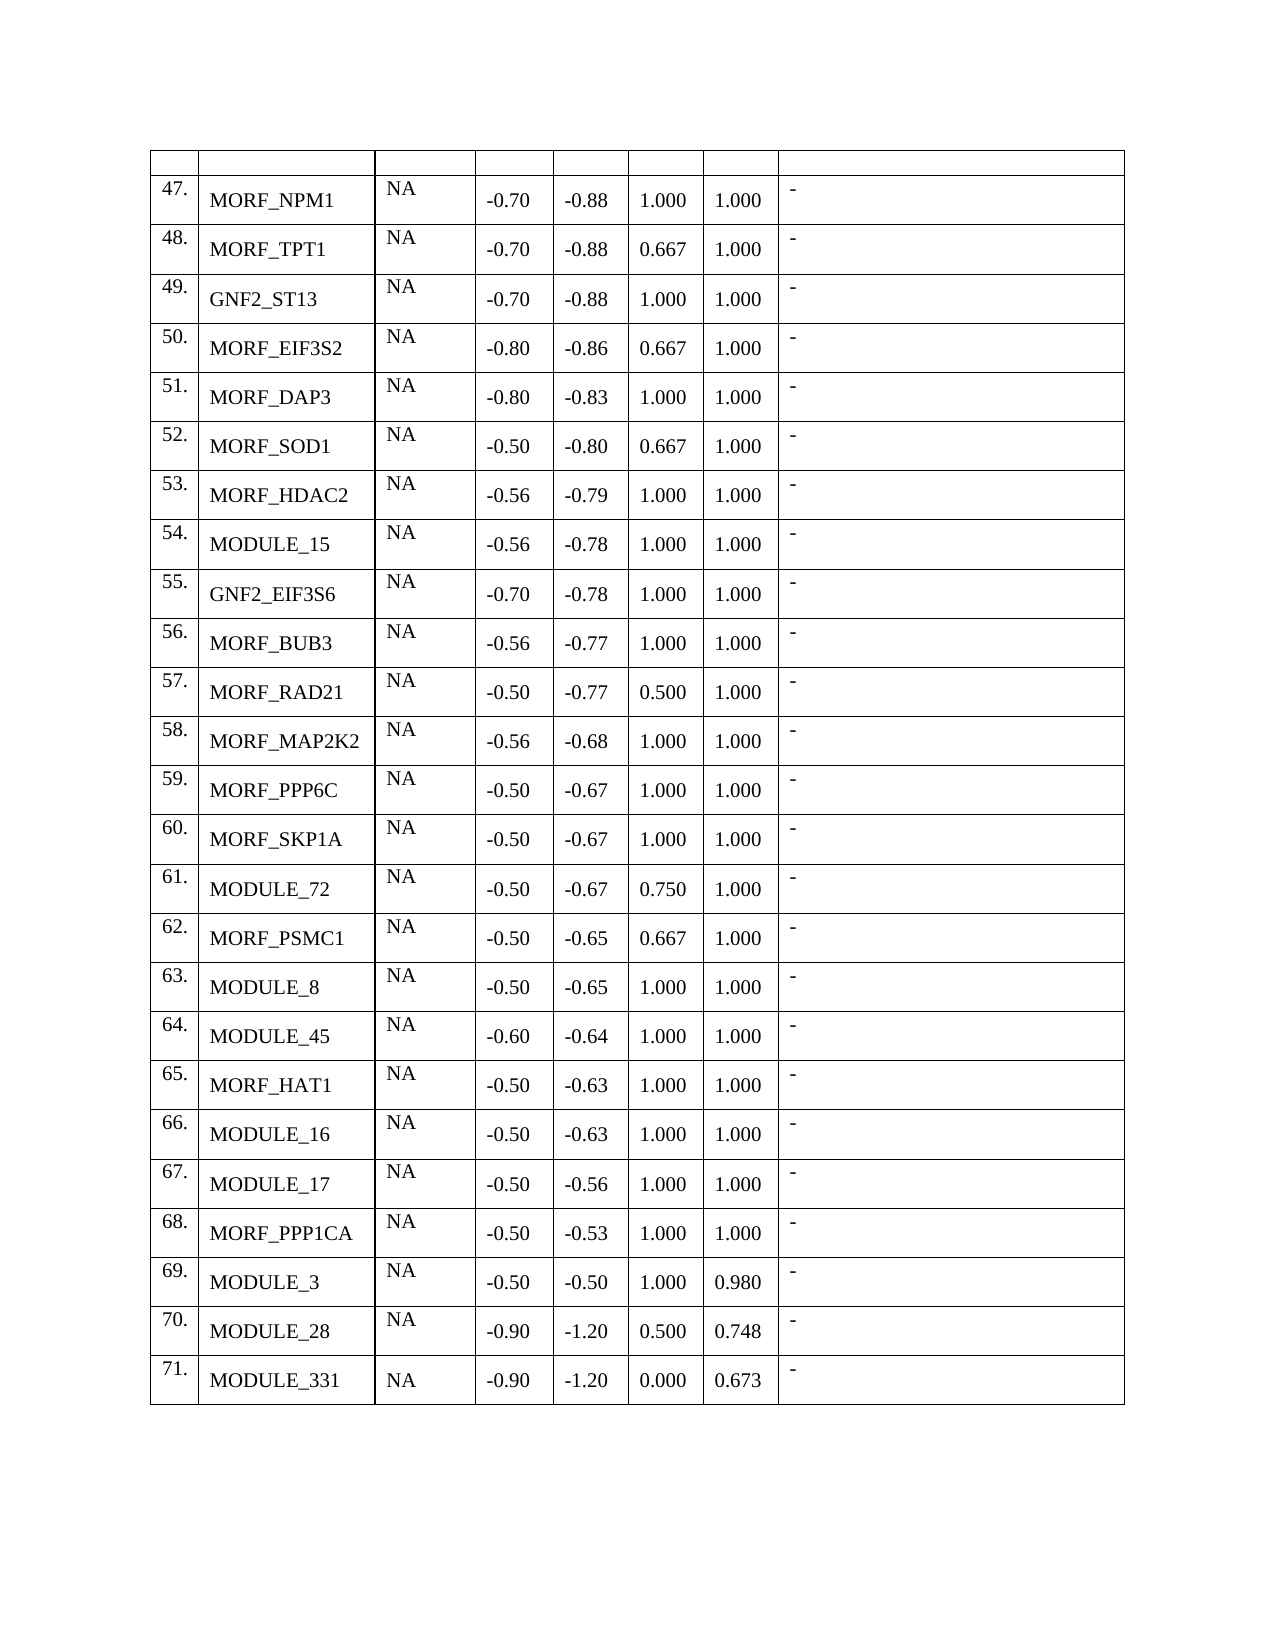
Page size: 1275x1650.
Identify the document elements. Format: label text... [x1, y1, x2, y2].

table_cell -0.88 [554, 225, 628, 273]
table_cell -0.83 [554, 373, 628, 421]
table_cell - [779, 1061, 1124, 1109]
table_cell - [779, 766, 1124, 814]
table_cell MORF_NPM1 [199, 176, 374, 224]
table_cell -0.56 [476, 520, 553, 568]
table_cell - [779, 963, 1124, 1011]
table_cell 0.500 [629, 1307, 703, 1355]
table_cell [151, 373, 198, 421]
table_cell NA [376, 151, 475, 175]
table_cell -0.50 [476, 865, 553, 913]
table_cell -0.56 [476, 619, 553, 667]
table_cell [151, 520, 198, 568]
table_cell [151, 1012, 198, 1060]
table_cell -0.88 [554, 275, 628, 323]
table_cell NA [376, 1258, 475, 1306]
table_cell GNF2_EIF3S6 [199, 570, 374, 618]
table_cell -0.50 [554, 1258, 628, 1306]
table_cell - [779, 373, 1124, 421]
table_cell -0.88 [554, 176, 628, 224]
table_cell - [779, 619, 1124, 667]
table_cell -0.80 [476, 373, 553, 421]
table_cell 1.000 [629, 1012, 703, 1060]
table_cell 0.500 [629, 668, 703, 716]
table_cell 0.667 [629, 324, 703, 372]
table_cell -0.80 [476, 324, 553, 372]
table_cell -0.50 [476, 815, 553, 863]
table_cell 1.000 [704, 151, 778, 175]
table_cell 1.000 [629, 176, 703, 224]
table_cell [151, 1356, 198, 1404]
table_cell - [779, 1258, 1124, 1306]
table_cell NA [376, 570, 475, 618]
table_cell - [779, 520, 1124, 568]
table_cell -0.89 [554, 151, 628, 175]
table_cell -0.56 [476, 151, 553, 175]
table_cell 1.000 [704, 1209, 778, 1257]
table_cell [151, 914, 198, 962]
table_cell NA [376, 471, 475, 519]
table_cell [151, 324, 198, 372]
table_cell -0.50 [476, 422, 553, 470]
table_cell [151, 176, 198, 224]
table_cell -0.63 [554, 1061, 628, 1109]
table_cell [151, 1110, 198, 1158]
table_cell -0.77 [554, 668, 628, 716]
table_cell 0.667 [629, 914, 703, 962]
table_cell [151, 225, 198, 273]
table_cell MORF_TPT1 [199, 225, 374, 273]
table_cell MODULE_72 [199, 865, 374, 913]
table_cell MODULE_16 [199, 1110, 374, 1158]
table_cell -0.60 [476, 1012, 553, 1060]
table_cell -0.56 [554, 1160, 628, 1208]
table_cell 1.000 [704, 324, 778, 372]
table_cell -0.63 [554, 1110, 628, 1158]
table_cell -0.50 [476, 668, 553, 716]
table_cell NA [376, 1356, 475, 1404]
table_cell 1.000 [629, 619, 703, 667]
table_cell 1.000 [704, 619, 778, 667]
table_cell -0.68 [554, 717, 628, 765]
table_cell NA [376, 275, 475, 323]
table_cell [151, 815, 198, 863]
table_cell 1.000 [704, 520, 778, 568]
table_cell - [779, 471, 1124, 519]
table_cell - [779, 422, 1124, 470]
table_cell 1.000 [704, 373, 778, 421]
table_cell 1.000 [704, 225, 778, 273]
table_cell -0.70 [476, 570, 553, 618]
table_cell MORF_BUB3 [199, 619, 374, 667]
table_cell 1.000 [629, 766, 703, 814]
table_cell 1.000 [629, 815, 703, 863]
table_cell MORF_PSMC1 [199, 914, 374, 962]
table_cell -0.77 [554, 619, 628, 667]
table_cell [151, 570, 198, 618]
table_cell 1.000 [704, 865, 778, 913]
table_cell -0.78 [554, 570, 628, 618]
table_cell NA [376, 1209, 475, 1257]
table_cell - [779, 324, 1124, 372]
table_cell 0.667 [629, 225, 703, 273]
table_cell MORF_HAT1 [199, 1061, 374, 1109]
table_cell [151, 151, 198, 175]
table_cell MORF_PPP6C [199, 766, 374, 814]
table_cell MORF_PPP1CA [199, 1209, 374, 1257]
table_cell 0.000 [629, 1356, 703, 1404]
table_cell 0.673 [704, 1356, 778, 1404]
table_cell -0.64 [554, 1012, 628, 1060]
table_cell - [779, 1110, 1124, 1158]
table_cell - [779, 815, 1124, 863]
table_cell -0.78 [554, 520, 628, 568]
table_cell - [779, 1160, 1124, 1208]
table_cell 1.000 [704, 815, 778, 863]
table_cell MODULE_28 [199, 1307, 374, 1355]
table_cell 1.000 [704, 1160, 778, 1208]
table_cell 1.000 [704, 914, 778, 962]
table_cell - [779, 176, 1124, 224]
table_cell 1.000 [704, 422, 778, 470]
table_cell [151, 422, 198, 470]
table_cell [151, 619, 198, 667]
table_cell MODULE_45 [199, 1012, 374, 1060]
table_cell -0.56 [476, 717, 553, 765]
table_cell [151, 668, 198, 716]
table_cell [151, 1307, 198, 1355]
table_cell -0.50 [476, 914, 553, 962]
table_cell -0.70 [476, 225, 553, 273]
table_cell NA [376, 1012, 475, 1060]
table_cell [151, 1160, 198, 1208]
table_cell -1.20 [554, 1307, 628, 1355]
table_cell -0.86 [554, 324, 628, 372]
table_cell - [779, 865, 1124, 913]
table_cell 1.000 [704, 176, 778, 224]
table_cell 1.000 [629, 1258, 703, 1306]
table_cell 1.000 [629, 520, 703, 568]
table_cell NA [376, 373, 475, 421]
table_cell MORF_SOD1 [199, 422, 374, 470]
table_cell 0.667 [629, 422, 703, 470]
table_cell -0.67 [554, 815, 628, 863]
table_cell - [779, 1356, 1124, 1404]
table_cell NA [376, 225, 475, 273]
table_cell - [779, 668, 1124, 716]
table_cell NA [376, 619, 475, 667]
table_cell NA [376, 1061, 475, 1109]
table_cell - [779, 717, 1124, 765]
table_cell -0.67 [554, 865, 628, 913]
table_cell 0.980 [704, 1258, 778, 1306]
table_cell [151, 1061, 198, 1109]
table_cell [151, 1258, 198, 1306]
table_cell - [779, 914, 1124, 962]
table_cell 1.000 [704, 1110, 778, 1158]
table_cell - [779, 1307, 1124, 1355]
table_cell NA [376, 815, 475, 863]
table_cell [151, 275, 198, 323]
table_cell -0.65 [554, 963, 628, 1011]
table_cell NA [376, 1110, 475, 1158]
table_cell - [779, 225, 1124, 273]
table_cell -0.70 [476, 275, 553, 323]
table_cell - [779, 1012, 1124, 1060]
table_cell -0.80 [554, 422, 628, 470]
table_cell -0.79 [554, 471, 628, 519]
table_cell MORF_DAP3 [199, 373, 374, 421]
table_cell 1.000 [629, 471, 703, 519]
table_cell 0.750 [629, 865, 703, 913]
table_cell -0.50 [476, 1160, 553, 1208]
table_cell NA [376, 1160, 475, 1208]
table_cell - [779, 275, 1124, 323]
table_cell -0.70 [476, 176, 553, 224]
table_cell 1.000 [629, 1110, 703, 1158]
table_cell NA [376, 324, 475, 372]
table_cell 1.000 [629, 570, 703, 618]
table_cell 1.000 [704, 1061, 778, 1109]
table_cell -0.56 [476, 471, 553, 519]
table_cell -0.65 [554, 914, 628, 962]
table_cell -0.50 [476, 1209, 553, 1257]
table_cell -0.50 [476, 1061, 553, 1109]
table_cell NA [376, 176, 475, 224]
table_cell -0.67 [554, 766, 628, 814]
table_cell 0.748 [704, 1307, 778, 1355]
table_cell MORF_MAP2K2 [199, 717, 374, 765]
table_cell NA [376, 963, 475, 1011]
table_cell 1.000 [629, 963, 703, 1011]
table_cell [151, 766, 198, 814]
table_cell NA [376, 865, 475, 913]
table_cell MORF_EIF3S2 [199, 324, 374, 372]
table_cell -0.50 [476, 766, 553, 814]
table_cell MODULE_331 [199, 1356, 374, 1404]
table_cell [151, 865, 198, 913]
table_cell 1.000 [704, 717, 778, 765]
table_cell 1.000 [704, 275, 778, 323]
table_cell MORF_HDAC2 [199, 471, 374, 519]
table_cell [151, 963, 198, 1011]
table_cell 1.000 [704, 963, 778, 1011]
table_cell MODULE_17 [199, 1160, 374, 1208]
table_cell MODULE_15 [199, 520, 374, 568]
table_cell MORF_PRDX3 [199, 151, 374, 175]
table_cell - [779, 570, 1124, 618]
table_cell 1.000 [629, 275, 703, 323]
table_cell NA [376, 422, 475, 470]
table_cell NA [376, 914, 475, 962]
table_cell MORF_SKP1A [199, 815, 374, 863]
table_cell -0.50 [476, 963, 553, 1011]
table_cell NA [376, 717, 475, 765]
table_cell 1.000 [704, 1012, 778, 1060]
table_cell 1.000 [629, 1061, 703, 1109]
table_cell -1.20 [554, 1356, 628, 1404]
table_cell 1.000 [629, 373, 703, 421]
table_cell [151, 1209, 198, 1257]
table_cell [151, 717, 198, 765]
table_cell MODULE_8 [199, 963, 374, 1011]
table_cell NA [376, 1307, 475, 1355]
table_cell 1.000 [629, 717, 703, 765]
table_cell 0.333 [629, 151, 703, 175]
table_cell 1.000 [704, 570, 778, 618]
table_cell MORF_RAD21 [199, 668, 374, 716]
table_cell -0.90 [476, 1307, 553, 1355]
table_cell GNF2_ST13 [199, 275, 374, 323]
table_cell 1.000 [704, 766, 778, 814]
table_cell 1.000 [704, 471, 778, 519]
table_cell [151, 471, 198, 519]
table_cell 1.000 [629, 1160, 703, 1208]
table_cell 1.000 [629, 1209, 703, 1257]
table_cell MODULE_3 [199, 1258, 374, 1306]
table_cell NA [376, 766, 475, 814]
table_cell - [779, 1209, 1124, 1257]
table_cell -0.50 [476, 1258, 553, 1306]
table_cell NA [376, 520, 475, 568]
table_cell - [779, 151, 1124, 175]
table_cell 1.000 [704, 668, 778, 716]
table_cell -0.50 [476, 1110, 553, 1158]
table_cell NA [376, 668, 475, 716]
table_cell -0.53 [554, 1209, 628, 1257]
table_cell -0.90 [476, 1356, 553, 1404]
